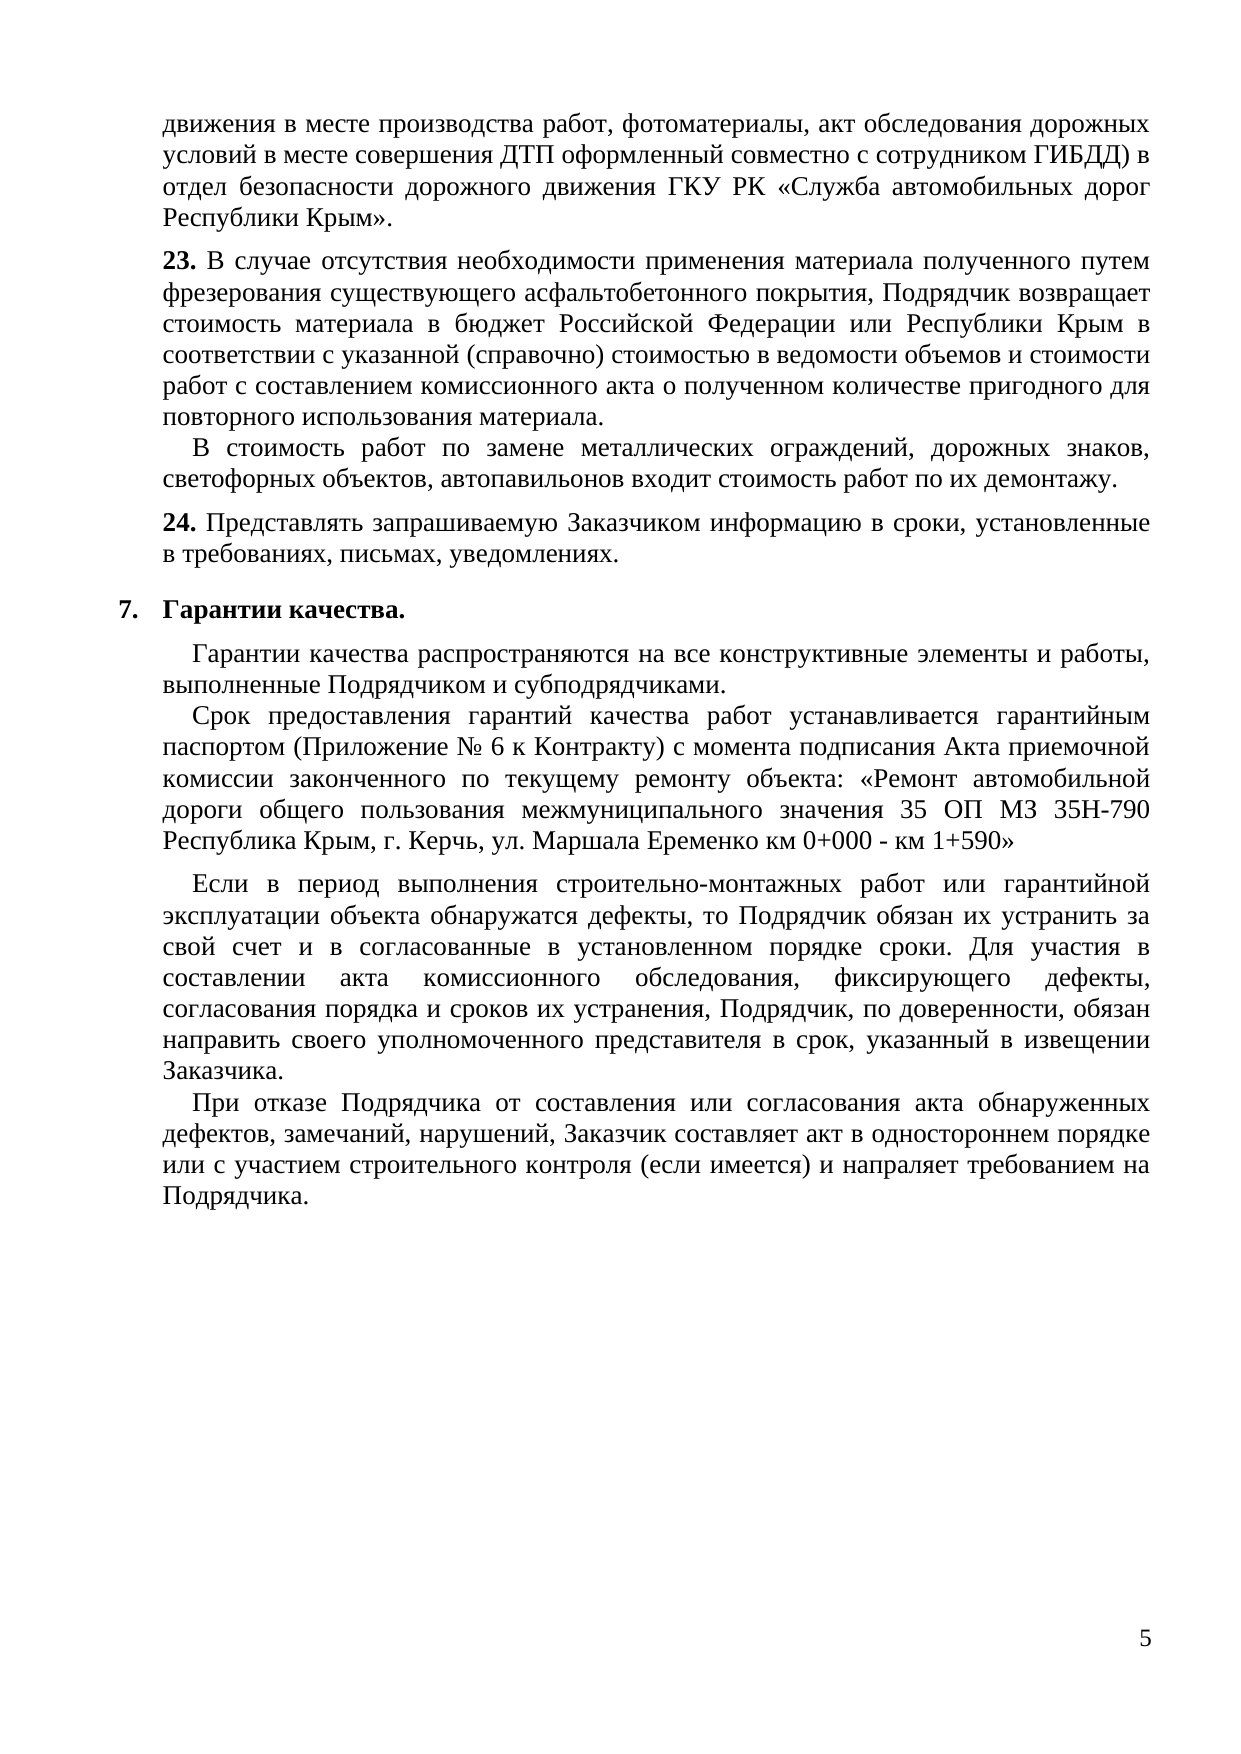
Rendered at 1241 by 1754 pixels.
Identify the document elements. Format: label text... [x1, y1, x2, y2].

text Гарантии качества распространяются на все конструктивные элементы и работы, выполненные Подрядчиком и субподрядчиками. [162, 637, 1152, 699]
text 23. В случае отсутствия необходимости применения материала полученного путем фрезерования существующего асфальтобетонного покрытия, Подрядчик возвращает стоимость материала в бюджет Российской Федерации или Республики Крым в соответствии с указанной (справочно) стоимостью в ведомости объемов и стоимости работ с составлением комиссионного акта о полученном количестве пригодного для повторного использования материала. [162, 244, 1152, 431]
text 24. Представлять запрашиваемую Заказчиком информацию в сроки, установленные в требованиях, письмах, уведомлениях. [162, 506, 1152, 568]
text В стоимость работ по замене металлических ограждений, дорожных знаков, светофорных объектов, автопавильонов входит стоимость работ по их демонтажу. [162, 431, 1152, 494]
text Срок предоставления гарантий качества работ устанавливается гарантийным паспортом (Приложение № 6 к Контракту) с момента подписания Акта приемочной комиссии законченного по текущему ремонту объекта: «Ремонт автомобильной дороги общего пользования межмуниципального значения 35 ОП МЗ 35Н-790 Республика Крым, г. Керчь, ул. Маршала Еременко км 0+000 - км 1+590» [162, 699, 1152, 855]
list Гарантии качества. [118, 593, 1152, 624]
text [162, 107, 1152, 232]
text При отказе Подрядчика от составления или согласования акта обнаруженных дефектов, замечаний, нарушений, Заказчик составляет акт в одностороннем порядке или с участием строительного контроля (если имеется) и напраляет требованием на Подрядчика. [162, 1086, 1152, 1210]
text Если в период выполнения строительно-монтажных работ или гарантийной эксплуатации объекта обнаружатся дефекты, то Подрядчик обязан их устранить за свой счет и в согласованные в установленном порядке сроки. Для участия в составлении акта комиссионного обследования, фиксирующего дефекты, согласования порядка и сроков их устранения, Подрядчик, по доверенности, обязан направить своего уполномоченного представителя в срок, указанный в извещении Заказчика. [162, 868, 1152, 1086]
